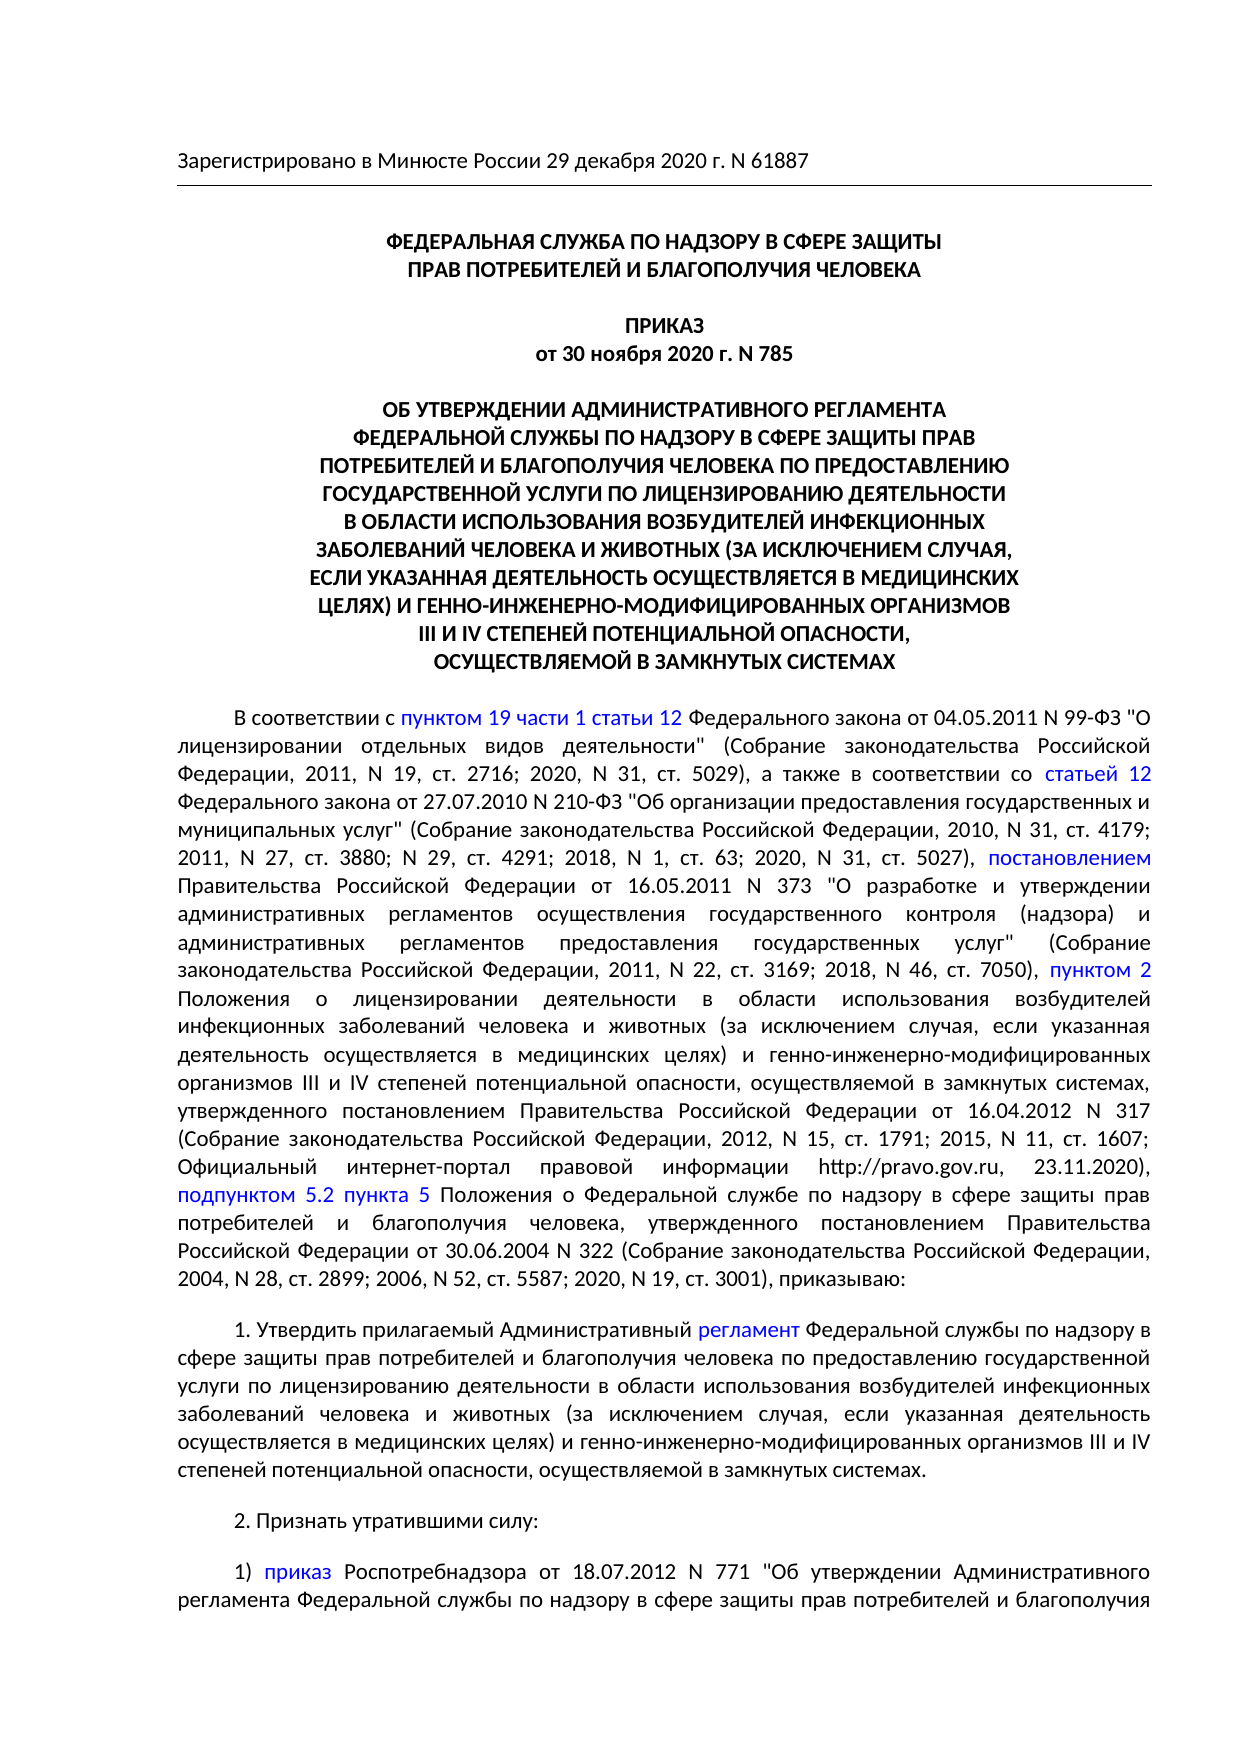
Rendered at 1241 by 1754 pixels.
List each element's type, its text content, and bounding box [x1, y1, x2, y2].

title ОСУЩЕСТВЛЯЕМОЙ В ЗАМКНУТЫХ СИСТЕМАХ [177, 647, 1152, 675]
list Зарегистрировано в Минюсте России 29 декабря 2020 г. N 61887 [177, 146, 1152, 174]
title ПОТРЕБИТЕЛЕЙ И БЛАГОПОЛУЧИЯ ЧЕЛОВЕКА ПО ПРЕДОСТАВЛЕНИЮ [177, 451, 1152, 479]
title ЗАБОЛЕВАНИЙ ЧЕЛОВЕКА И ЖИВОТНЫХ (ЗА ИСКЛЮЧЕНИЕМ СЛУЧАЯ, [177, 535, 1152, 563]
title ПРАВ ПОТРЕБИТЕЛЕЙ И БЛАГОПОЛУЧИЯ ЧЕЛОВЕКА [177, 255, 1152, 283]
title ЕСЛИ УКАЗАННАЯ ДЕЯТЕЛЬНОСТЬ ОСУЩЕСТВЛЯЕТСЯ В МЕДИЦИНСКИХ [177, 563, 1152, 591]
title от 30 ноября 2020 г. N 785 [177, 339, 1152, 367]
title ФЕДЕРАЛЬНОЙ СЛУЖБЫ ПО НАДЗОРУ В СФЕРЕ ЗАЩИТЫ ПРАВ [177, 423, 1152, 451]
title В ОБЛАСТИ ИСПОЛЬЗОВАНИЯ ВОЗБУДИТЕЛЕЙ ИНФЕКЦИОННЫХ [177, 507, 1152, 535]
title III И IV СТЕПЕНЕЙ ПОТЕНЦИАЛЬНОЙ ОПАСНОСТИ, [177, 619, 1152, 647]
text В соответствии с пунктом 19 части 1 статьи 12 Федерального закона от 04.05.2011 N 99-ФЗ "О лицензировании отдельных видов деятельности" (Собрание законодательства Российской Федерации, 2011, N 19, ст. 2716; 2020, N 31, ст. 5029), а также в соответствии со статьей 12 Федерального закона от 27.07.2010 N 210-ФЗ "Об организации предоставления государственных и муниципальных услуг" (Собрание законодательства Российской Федерации, 2010, N 31, ст. 4179; 2011, N 27, ст. 3880; N 29, ст. 4291; 2018, N 1, ст. 63; 2020, N 31, ст. 5027), постановлением Правительства Российской Федерации от 16.05.2011 N 373 "О разработке и утверждении административных регламентов осуществления государственного контроля (надзора) и административных регламентов предоставления государственных услуг" (Собрание законодательства Российской Федерации, 2011, N 22, ст. 3169; 2018, N 46, ст. 7050), пунктом 2 Положения о лицензировании деятельности в области использования возбудителей инфекционных заболеваний человека и животных (за исключением случая, если указанная деятельность осуществляется в медицинских целях) и генно-инженерно-модифицированных организмов III и IV степеней потенциальной опасности, осуществляемой в замкнутых системах, утвержденного постановлением Правительства Российской Федерации от 16.04.2012 N 317 (Собрание законодательства Российской Федерации, 2012, N 15, ст. 1791; 2015, N 11, ст. 1607; Официальный интернет-портал правовой информации http://pravo.gov.ru, 23.11.2020), подпунктом 5.2 пункта 5 Положения о Федеральной службе по надзору в сфере защиты прав потребителей и благополучия человека, утвержденного постановлением Правительства Российской Федерации от 30.06.2004 N 322 (Собрание законодательства Российской Федерации, 2004, N 28, ст. 2899; 2006, N 52, ст. 5587; 2020, N 19, ст. 3001), приказываю: [177, 703, 1152, 1292]
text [177, 1557, 1152, 1613]
text 1. Утвердить прилагаемый Административный регламент Федеральной службы по надзору в сфере защиты прав потребителей и благополучия человека по предоставлению государственной услуги по лицензированию деятельности в области использования возбудителей инфекционных заболеваний человека и животных (за исключением случая, если указанная деятельность осуществляется в медицинских целях) и генно-инженерно-модифицированных организмов III и IV степеней потенциальной опасности, осуществляемой в замкнутых системах. [177, 1315, 1152, 1483]
title ОБ УТВЕРЖДЕНИИ АДМИНИСТРАТИВНОГО РЕГЛАМЕНТА [177, 395, 1152, 423]
title ГОСУДАРСТВЕННОЙ УСЛУГИ ПО ЛИЦЕНЗИРОВАНИЮ ДЕЯТЕЛЬНОСТИ [177, 479, 1152, 507]
text 2. Признать утратившими силу: [177, 1506, 1152, 1534]
title ЦЕЛЯХ) И ГЕННО-ИНЖЕНЕРНО-МОДИФИЦИРОВАННЫХ ОРГАНИЗМОВ [177, 591, 1152, 619]
title ПРИКАЗ [177, 311, 1152, 339]
title ФЕДЕРАЛЬНАЯ СЛУЖБА ПО НАДЗОРУ В СФЕРЕ ЗАЩИТЫ [177, 227, 1152, 255]
